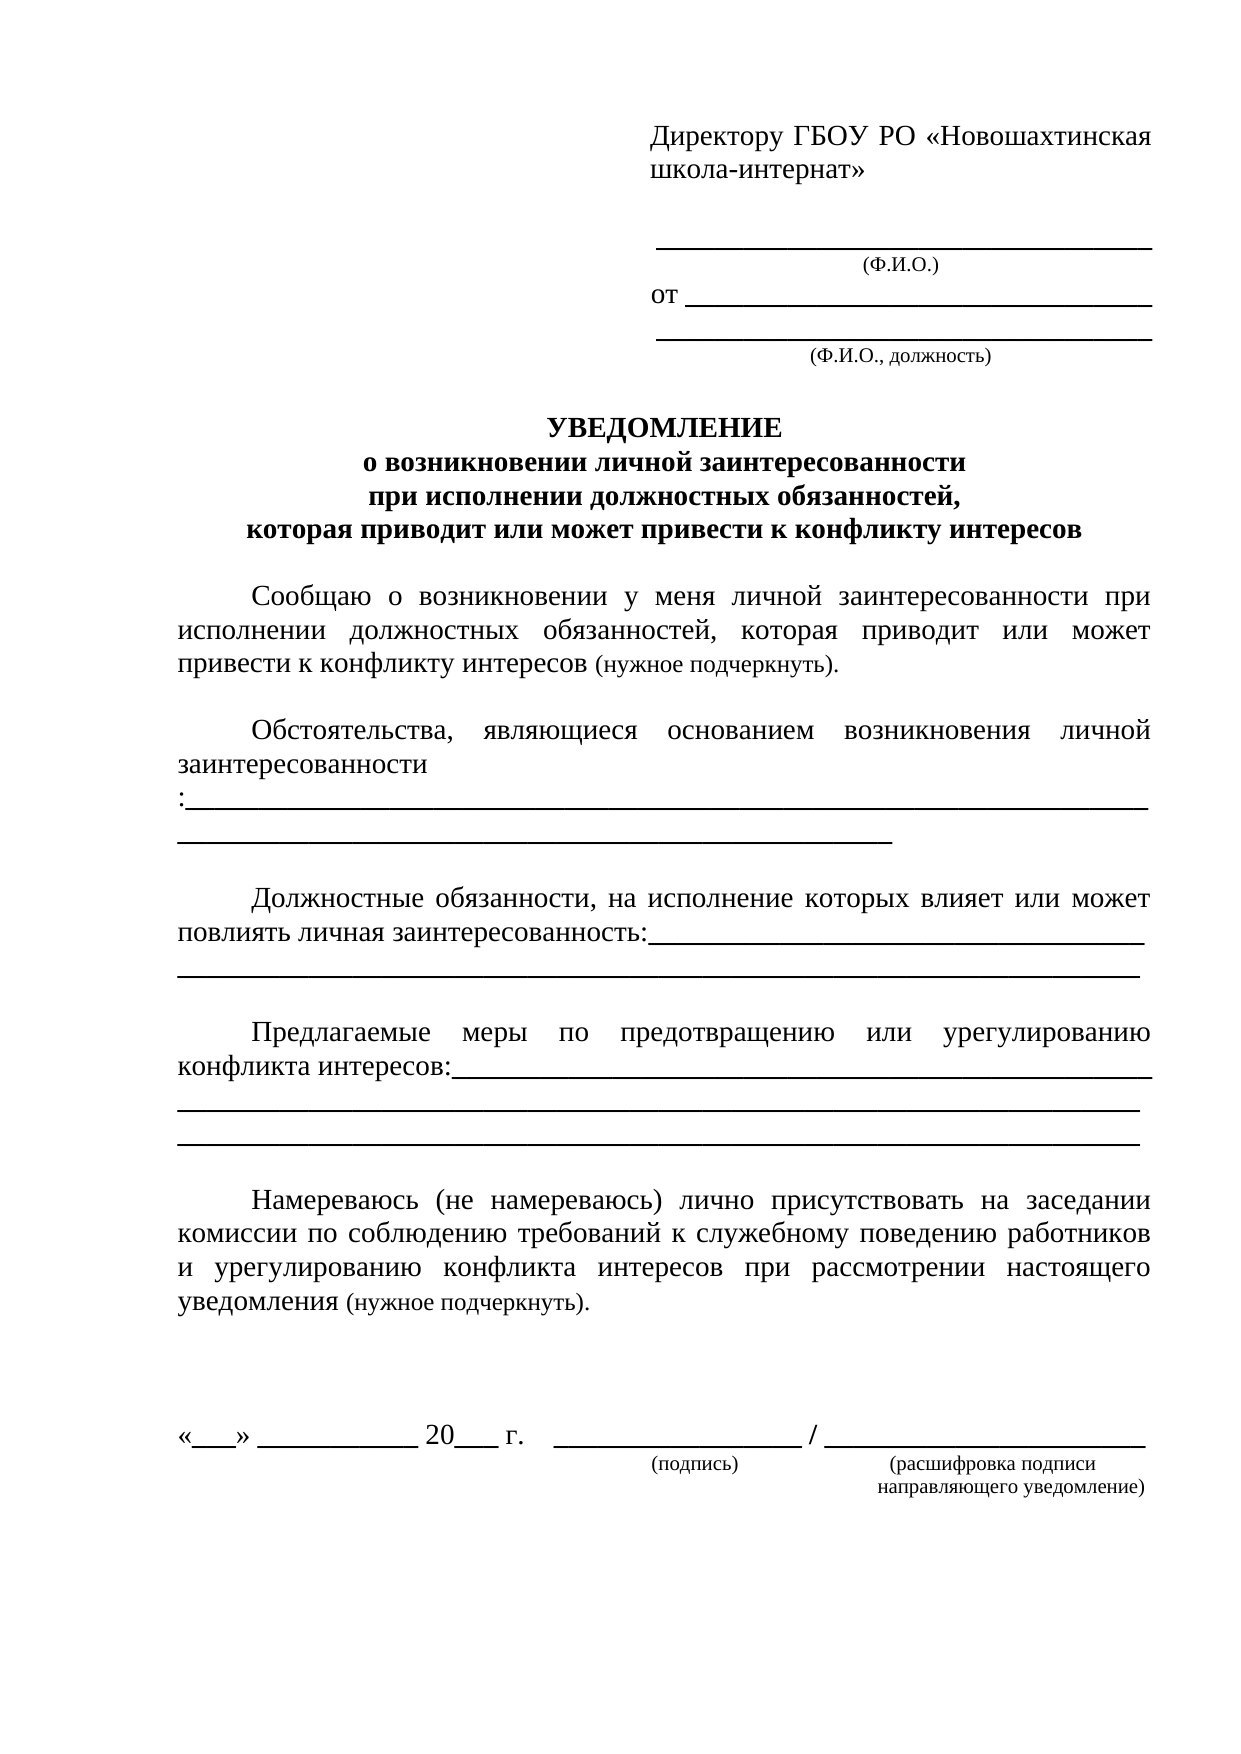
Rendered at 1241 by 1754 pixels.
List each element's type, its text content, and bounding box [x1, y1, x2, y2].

text «___» ___________ 20___ г. _________________ / ______________________ [177, 1417, 1152, 1450]
text Намереваюсь (не намереваюсь) лично присутствовать на заседании комиссии по соблюдению требований к служебному поведению работников и урегулированию конфликта интересов при рассмотрении настоящего уведомления (нужное подчеркнуть). [177, 1182, 1152, 1316]
text Должностные обязанности, на исполнение которых влияет или может повлиять личная заинтересованность:__________________________________ [177, 880, 1152, 947]
text __________________________________________________________________ [177, 947, 1152, 981]
text Предлагаемые меры по предотвращению или урегулированию конфликта интересов:________________________________________________ __________________________________________________________________ [177, 1014, 1152, 1115]
text (Ф.И.О.) [650, 252, 1152, 276]
text Обстоятельства, являющиеся основанием возникновения личной заинтересованности:___________________________________________________________________________________________________________________ [177, 712, 1152, 847]
text УВЕДОМЛЕНИЕ [177, 411, 1152, 444]
text Директору ГБОУ РО «Новошахтинская школа-интернат» [650, 118, 1152, 185]
text (Ф.И.О., должность) [650, 343, 1152, 367]
text которая приводит или может привести к конфликту интересов [177, 511, 1152, 545]
text (подпись) (расшифровка подписи направляющего уведомление) [251, 1450, 1152, 1498]
text __________________________________ [650, 219, 1152, 252]
text при исполнении должностных обязанностей, [177, 478, 1152, 511]
text о возникновении личной заинтересованности [177, 444, 1152, 478]
text __________________________________________________________________ [177, 1115, 1152, 1148]
text от ________________________________ [650, 276, 1152, 310]
text Сообщаю о возникновении у меня личной заинтересованности при исполнении должностных обязанностей, которая приводит или может привести к конфликту интересов (нужное подчеркнуть). [177, 578, 1152, 679]
text __________________________________ [650, 310, 1152, 343]
